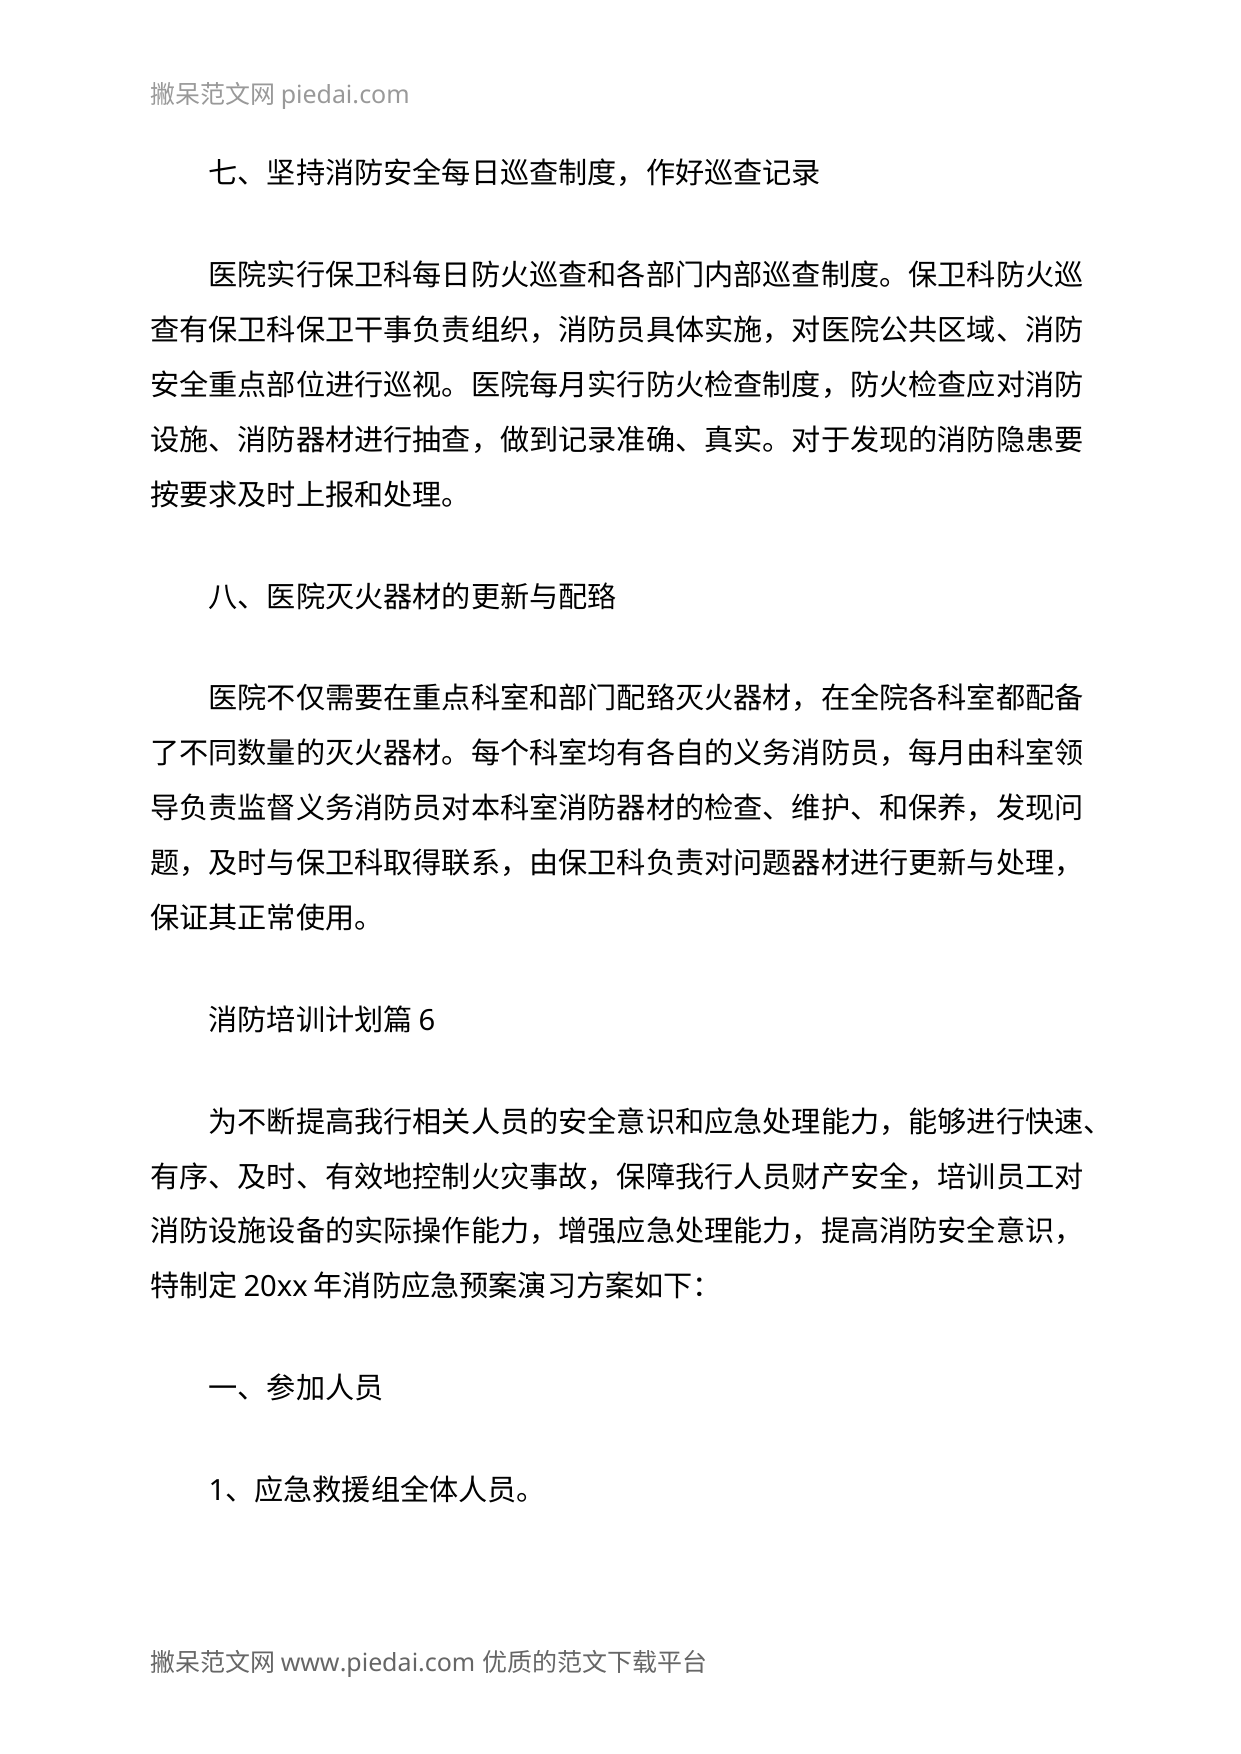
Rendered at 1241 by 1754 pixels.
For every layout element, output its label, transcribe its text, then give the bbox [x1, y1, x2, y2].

text 1、应急救援组全体人员。 [150, 1467, 1090, 1509]
text 为不断提高我行相关人员的安全意识和应急处理能力，能够进行快速、有序、及时、有效地控制火灾事故，保障我行人员财产安全，培训员工对消防设施设备的实际操作能力，增强应急处理能力，提高消防安全意识，特制定20xx年消防应急预案演习方案如下： [150, 1098, 1090, 1305]
text 一、参加人员 [150, 1365, 1090, 1407]
text 八、医院灭火器材的更新与配臵 [150, 573, 1090, 615]
text 消防培训计划篇6 [150, 996, 1090, 1039]
text 医院不仅需要在重点科室和部门配臵灭火器材，在全院各科室都配备了不同数量的灭火器材。每个科室均有各自的义务消防员，每月由科室领导负责监督义务消防员对本科室消防器材的检查、维护、和保养，发现问题，及时与保卫科取得联系，由保卫科负责对问题器材进行更新与处理，保证其正常使用。 [150, 675, 1090, 937]
text 七、坚持消防安全每日巡查制度，作好巡查记录 [150, 150, 1090, 192]
text 医院实行保卫科每日防火巡查和各部门内部巡查制度。保卫科防火巡查有保卫科保卫干事负责组织，消防员具体实施，对医院公共区域、消防安全重点部位进行巡视。医院每月实行防火检查制度，防火检查应对消防设施、消防器材进行抽查，做到记录准确、真实。对于发现的消防隐患要按要求及时上报和处理。 [150, 252, 1090, 514]
